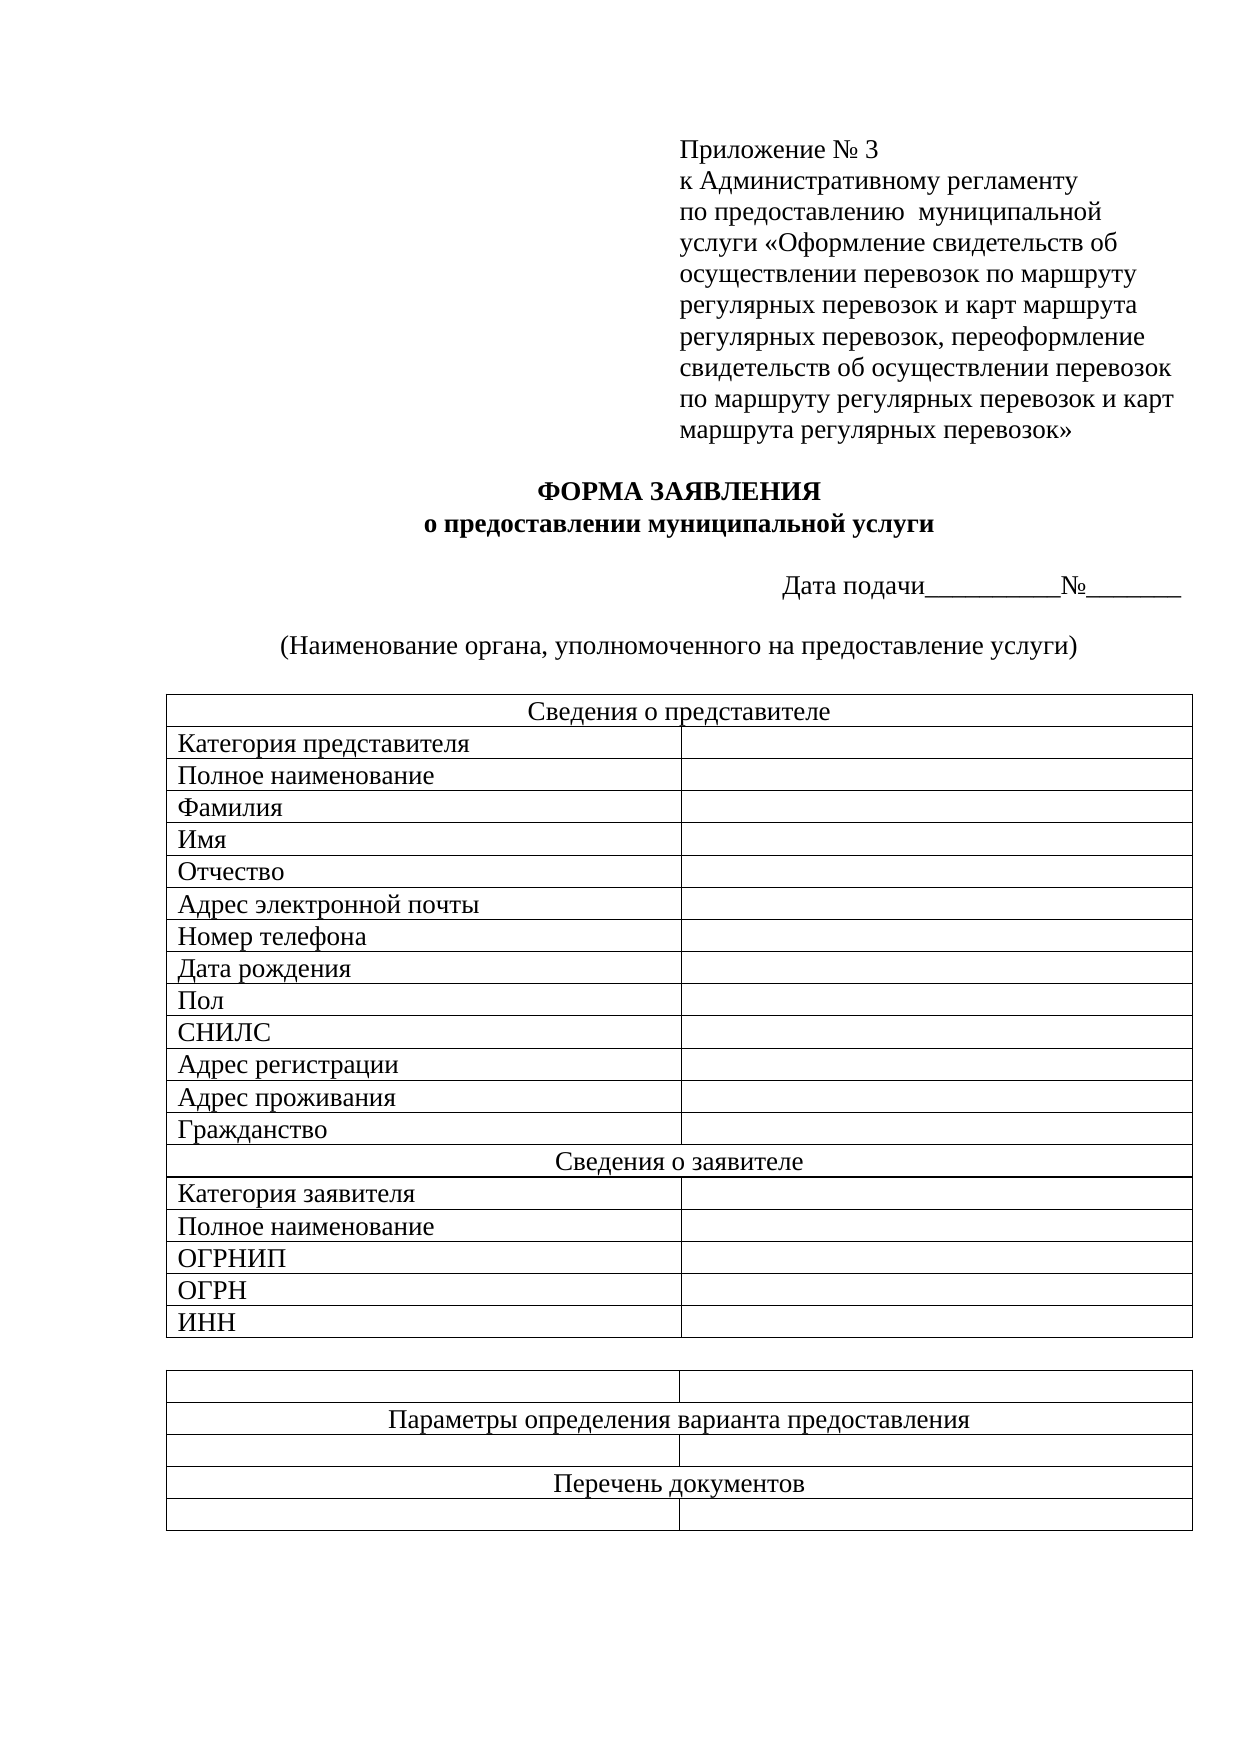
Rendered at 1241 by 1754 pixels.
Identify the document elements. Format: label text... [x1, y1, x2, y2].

table_cell [680, 1499, 1192, 1530]
table_cell [682, 791, 1192, 822]
table_cell [682, 1306, 1192, 1337]
table_cell Гражданство [167, 1113, 681, 1144]
table_cell [682, 823, 1192, 854]
table_cell ИНН [167, 1306, 681, 1337]
table_cell [682, 888, 1192, 919]
text Приложение № 3 [679, 133, 1181, 164]
table_cell Пол [167, 984, 681, 1015]
table_cell [682, 856, 1192, 887]
text Дата подачи__________№_______ [177, 569, 1181, 600]
table_cell Адрес проживания [167, 1081, 681, 1112]
table_cell Имя [167, 823, 681, 854]
table_cell Категория заявителя [167, 1178, 681, 1208]
table_cell Перечень документов [167, 1467, 1192, 1498]
table_cell Параметры определения варианта предоставления [167, 1403, 1192, 1434]
table_cell [682, 1081, 1192, 1112]
table_cell ОГРНИП [167, 1242, 681, 1273]
title ФОРМА ЗАЯВЛЕНИЯ [177, 476, 1181, 507]
table_cell Фамилия [167, 791, 681, 822]
table_cell [682, 952, 1192, 983]
table_header Сведения о представителе [167, 695, 1192, 726]
table_cell ОГРН [167, 1274, 681, 1305]
text к Административному регламенту [679, 164, 1181, 195]
table_cell [682, 1210, 1192, 1241]
table_cell [682, 727, 1192, 758]
table_cell Дата рождения [167, 952, 681, 983]
table_cell [682, 1274, 1192, 1305]
text (Наименование органа, уполномоченного на предоставление услуги) [177, 629, 1181, 660]
table_cell СНИЛС [167, 1016, 681, 1048]
table_cell Категория представителя [167, 727, 681, 758]
table_cell [682, 1178, 1192, 1208]
table_cell Номер телефона [167, 920, 681, 951]
table_header [167, 1371, 679, 1402]
table_cell [680, 1435, 1192, 1466]
table_cell [682, 1113, 1192, 1144]
table_cell [167, 1499, 679, 1530]
table_header [680, 1371, 1192, 1402]
table_cell [682, 759, 1192, 790]
table_cell [682, 1016, 1192, 1048]
table_cell Отчество [167, 856, 681, 887]
table_cell [682, 920, 1192, 951]
table_cell Адрес регистрации [167, 1049, 681, 1080]
table_cell Сведения о заявителе [167, 1145, 1192, 1176]
table_cell Полное наименование [167, 1210, 681, 1241]
table_cell [682, 984, 1192, 1015]
table_cell [682, 1242, 1192, 1273]
table_cell [167, 1435, 679, 1466]
title о предоставлении муниципальной услуги [177, 507, 1181, 538]
text по предоставлению муниципальной услуги «Оформление свидетельств об осуществлении перевозок по маршруту регулярных перевозок и карт маршрута регулярных перевозок, переоформление свидетельств об осуществлении перевозок по маршруту регулярных перевозок и карт маршрута регулярных перевозок» [679, 195, 1181, 444]
table_cell Адрес электронной почты [167, 888, 681, 919]
table_cell [682, 1049, 1192, 1080]
table_cell Полное наименование [167, 759, 681, 790]
